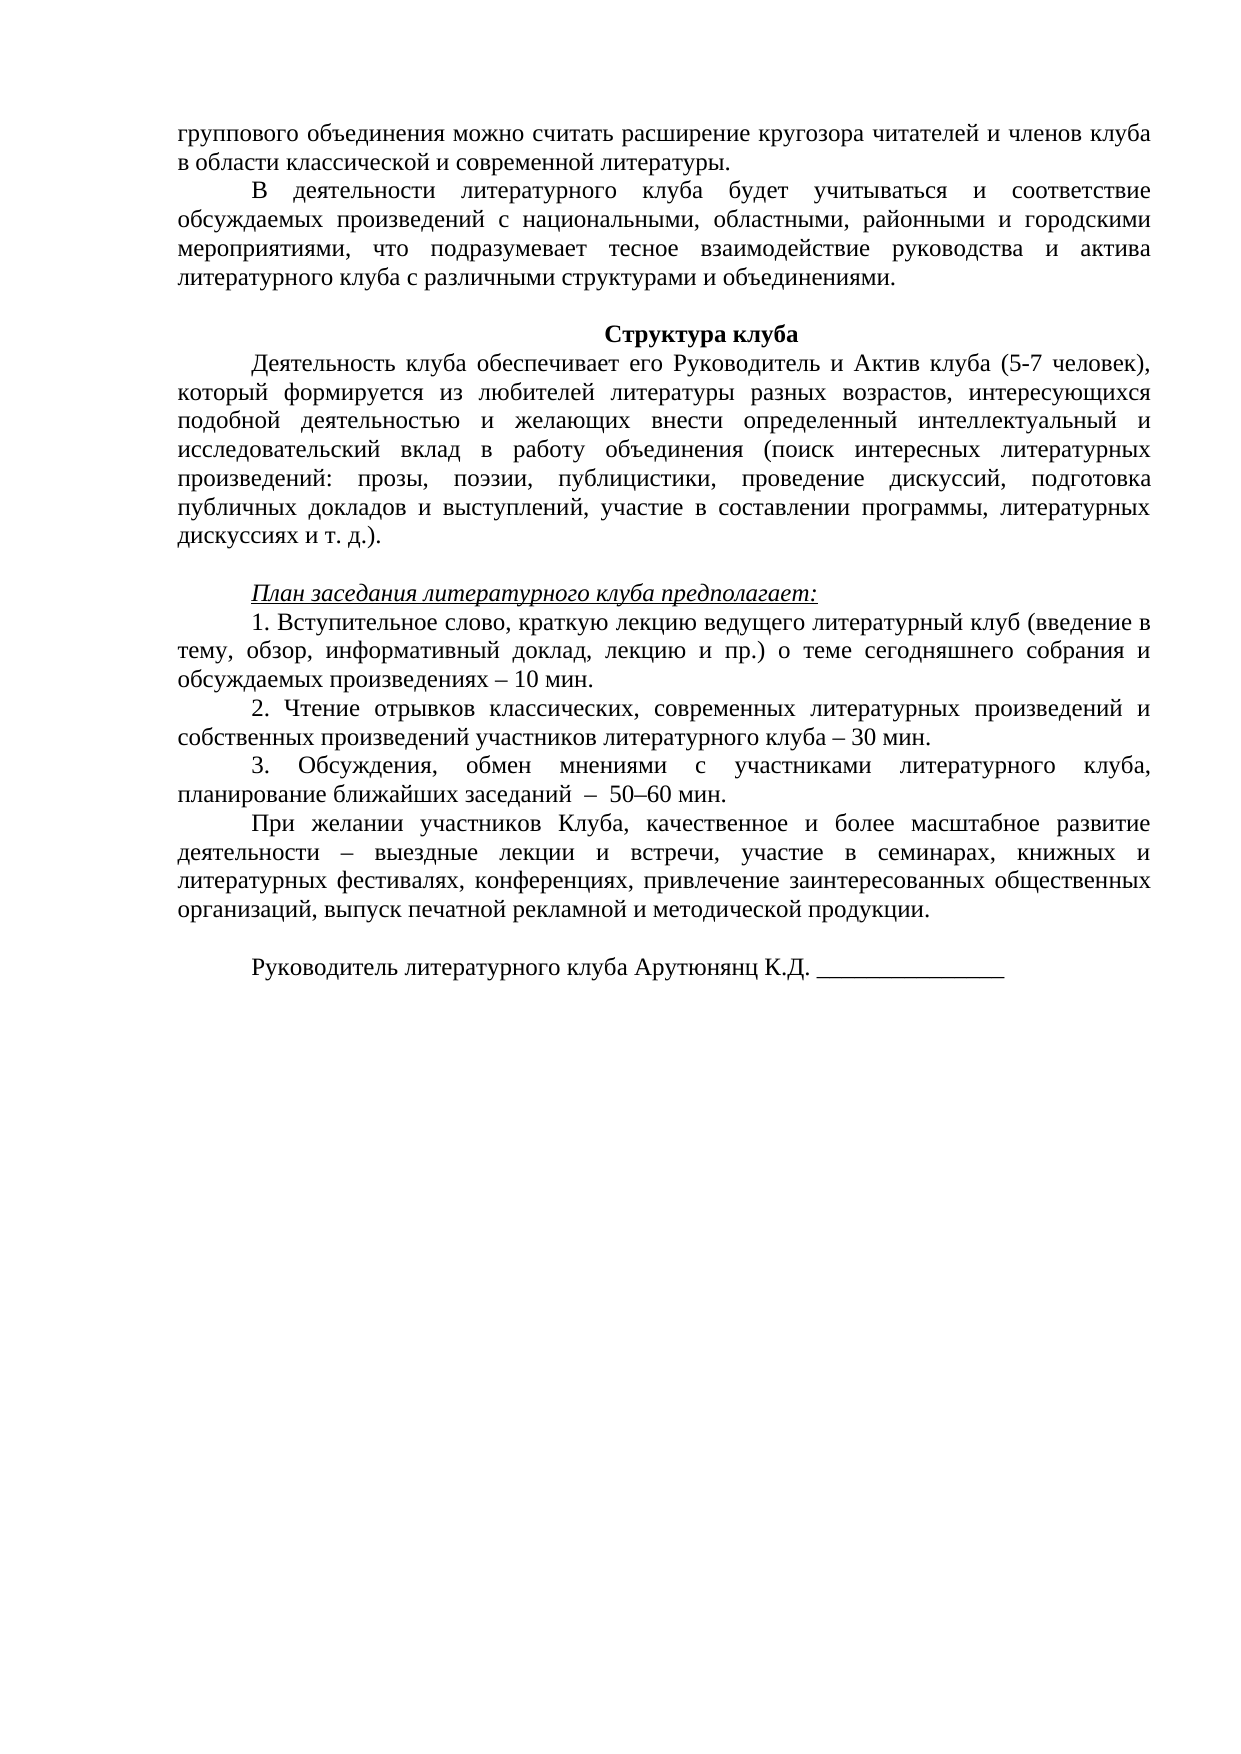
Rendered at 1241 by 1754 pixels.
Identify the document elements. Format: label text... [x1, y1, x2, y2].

text В деятельности литературного клуба будет учитываться и соответствие обсуждаемых произведений с национальными, областными, районными и городскими мероприятиями, что подразумевает тесное взаимодействие руководства и актива литературного клуба с различными структурами и объединениями. [177, 176, 1152, 291]
text 1. Вступительное слово, краткую лекцию ведущего литературный клуб (введение в тему, обзор, информативный доклад, лекцию и пр.) о теме сегодняшнего собрания и обсуждаемых произведениях – 10 мин. [177, 607, 1152, 693]
text 3. Обсуждения, обмен мнениями с участниками литературного клуба, планирование ближайших заседаний – 50–60 мин. [177, 751, 1152, 808]
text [177, 118, 1152, 176]
text При желании участников Клуба, качественное и более масштабное развитие деятельности – выездные лекции и встречи, участие в семинарах, книжных и литературных фестивалях, конференциях, привлечение заинтересованных общественных организаций, выпуск печатной рекламной и методической продукции. [177, 808, 1152, 923]
text 2. Чтение отрывков классических, современных литературных произведений и собственных произведений участников литературного клуба – 30 мин. [177, 693, 1152, 751]
text Структура клуба [177, 319, 1152, 348]
text Деятельность клуба обеспечивает его Руководитель и Актив клуба (5-7 человек), который формируется из любителей литературы разных возрастов, интересующихся подобной деятельностью и желающих внести определенный интеллектуальный и исследовательский вклад в работу объединения (поиск интересных литературных произведений: прозы, поэзии, публицистики, проведение дискуссий, подготовка публичных докладов и выступлений, участие в составлении программы, литературных дискуссиях и т. д.). [177, 348, 1152, 549]
text План заседания литературного клуба предполагает: [177, 578, 1152, 607]
text Руководитель литературного клуба Арутюнянц К.Д. _______________ [177, 952, 1152, 981]
